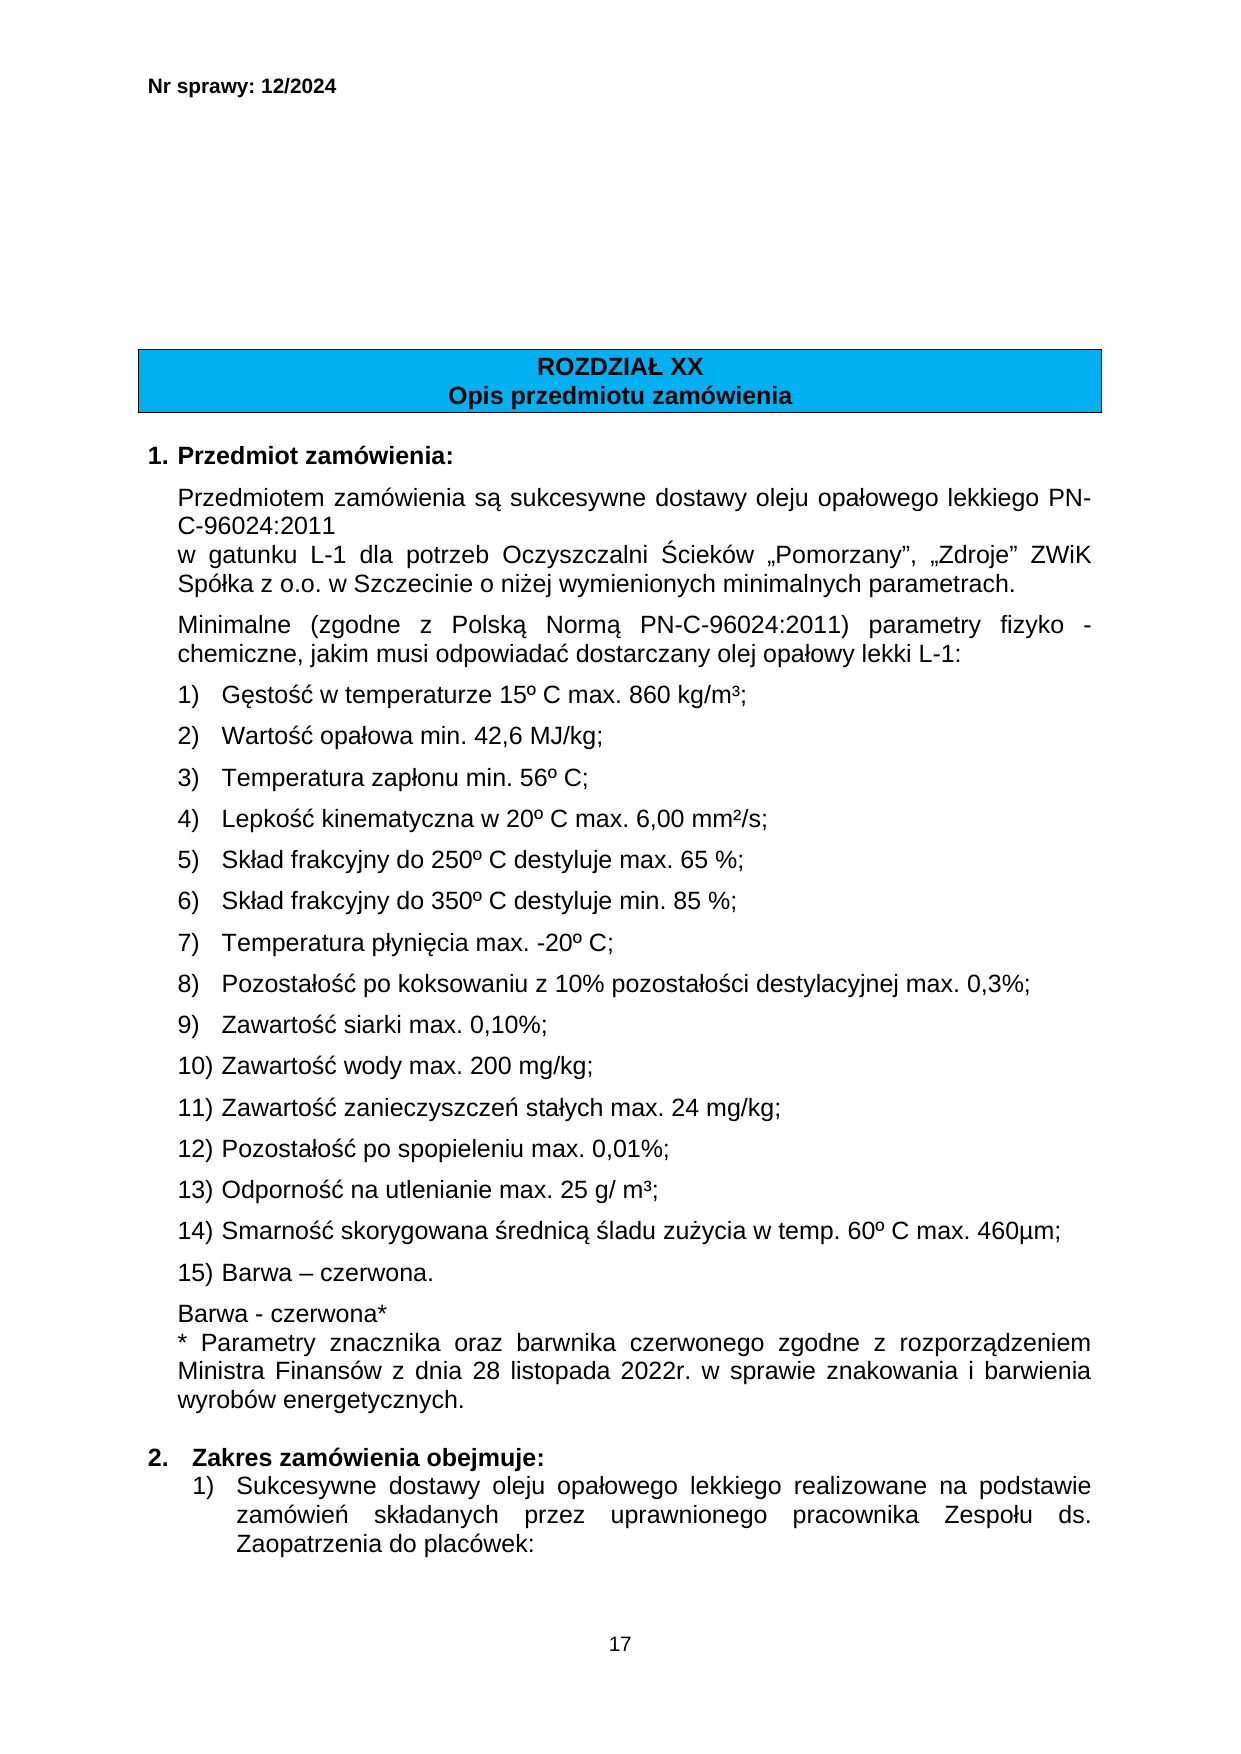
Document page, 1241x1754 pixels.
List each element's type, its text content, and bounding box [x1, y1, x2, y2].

list Zawartość wody max. 200 mg/kg; [177, 1051, 1093, 1080]
list Przedmiot zamówienia: [148, 441, 1093, 470]
subtitle Opis przedmiotu zamówienia [139, 378, 1101, 412]
list Lepkość kinematyczna w 20º C max. 6,00 mm²/s; [177, 804, 1093, 833]
list Minimalne (zgodne z Polską Normą PN-C-96024:2011) parametry fizyko - chemiczne, jakim musi odpowiadać dostarczany olej opałowy lekki L-1: [177, 610, 1093, 668]
list Skład frakcyjny do 250º C destyluje max. 65 %; [177, 845, 1093, 874]
list Temperatura zapłonu min. 56º C; [177, 763, 1093, 791]
list Zawartość zanieczyszczeń stałych max. 24 mg/kg; [177, 1093, 1093, 1121]
list Smarność skorygowana średnicą śladu zużycia w temp. 60º C max. 460µm; [177, 1216, 1093, 1245]
list Gęstość w temperaturze 15º C max. 860 kg/m³; [177, 680, 1093, 709]
list Skład frakcyjny do 350º C destyluje min. 85 %; [177, 886, 1093, 915]
list Temperatura płynięcia max. -20º C; [177, 928, 1093, 956]
list Zawartość siarki max. 0,10%; [177, 1010, 1093, 1039]
list Barwa - czerwona* [177, 1299, 1093, 1328]
list Pozostałość po spopieleniu max. 0,01%; [177, 1134, 1093, 1163]
list * Parametry znacznika oraz barwnika czerwonego zgodne z rozporządzeniem Ministra Finansów z dnia 28 listopada 2022r. w sprawie znakowania i barwienia wyrobów energetycznych. [177, 1328, 1093, 1414]
list Wartość opałowa min. 42,6 MJ/kg; [177, 721, 1093, 750]
list Sukcesywne dostawy oleju opałowego lekkiego realizowane na podstawie zamówień składanych przez uprawnionego pracownika Zespołu ds. Zaopatrzenia do placówek: [192, 1471, 1093, 1558]
subtitle ROZDZIAŁ XX [139, 350, 1101, 378]
list Odporność na utlenianie max. 25 g/ m³; [177, 1175, 1093, 1204]
list Zakres zamówienia obejmuje: [148, 1443, 1093, 1471]
list Pozostałość po koksowaniu z 10% pozostałości destylacyjnej max. 0,3%; [177, 969, 1093, 998]
list Przedmiotem zamówienia są sukcesywne dostawy oleju opałowego lekkiego PN-C-96024:2011 w gatunku L-1 dla potrzeb Oczyszczalni Ścieków „Pomorzany”, „Zdroje” ZWiK Spółka z o.o. w Szczecinie o niżej wymienionych minimalnych parametrach. [177, 483, 1093, 598]
list Barwa – czerwona. [177, 1258, 1093, 1286]
